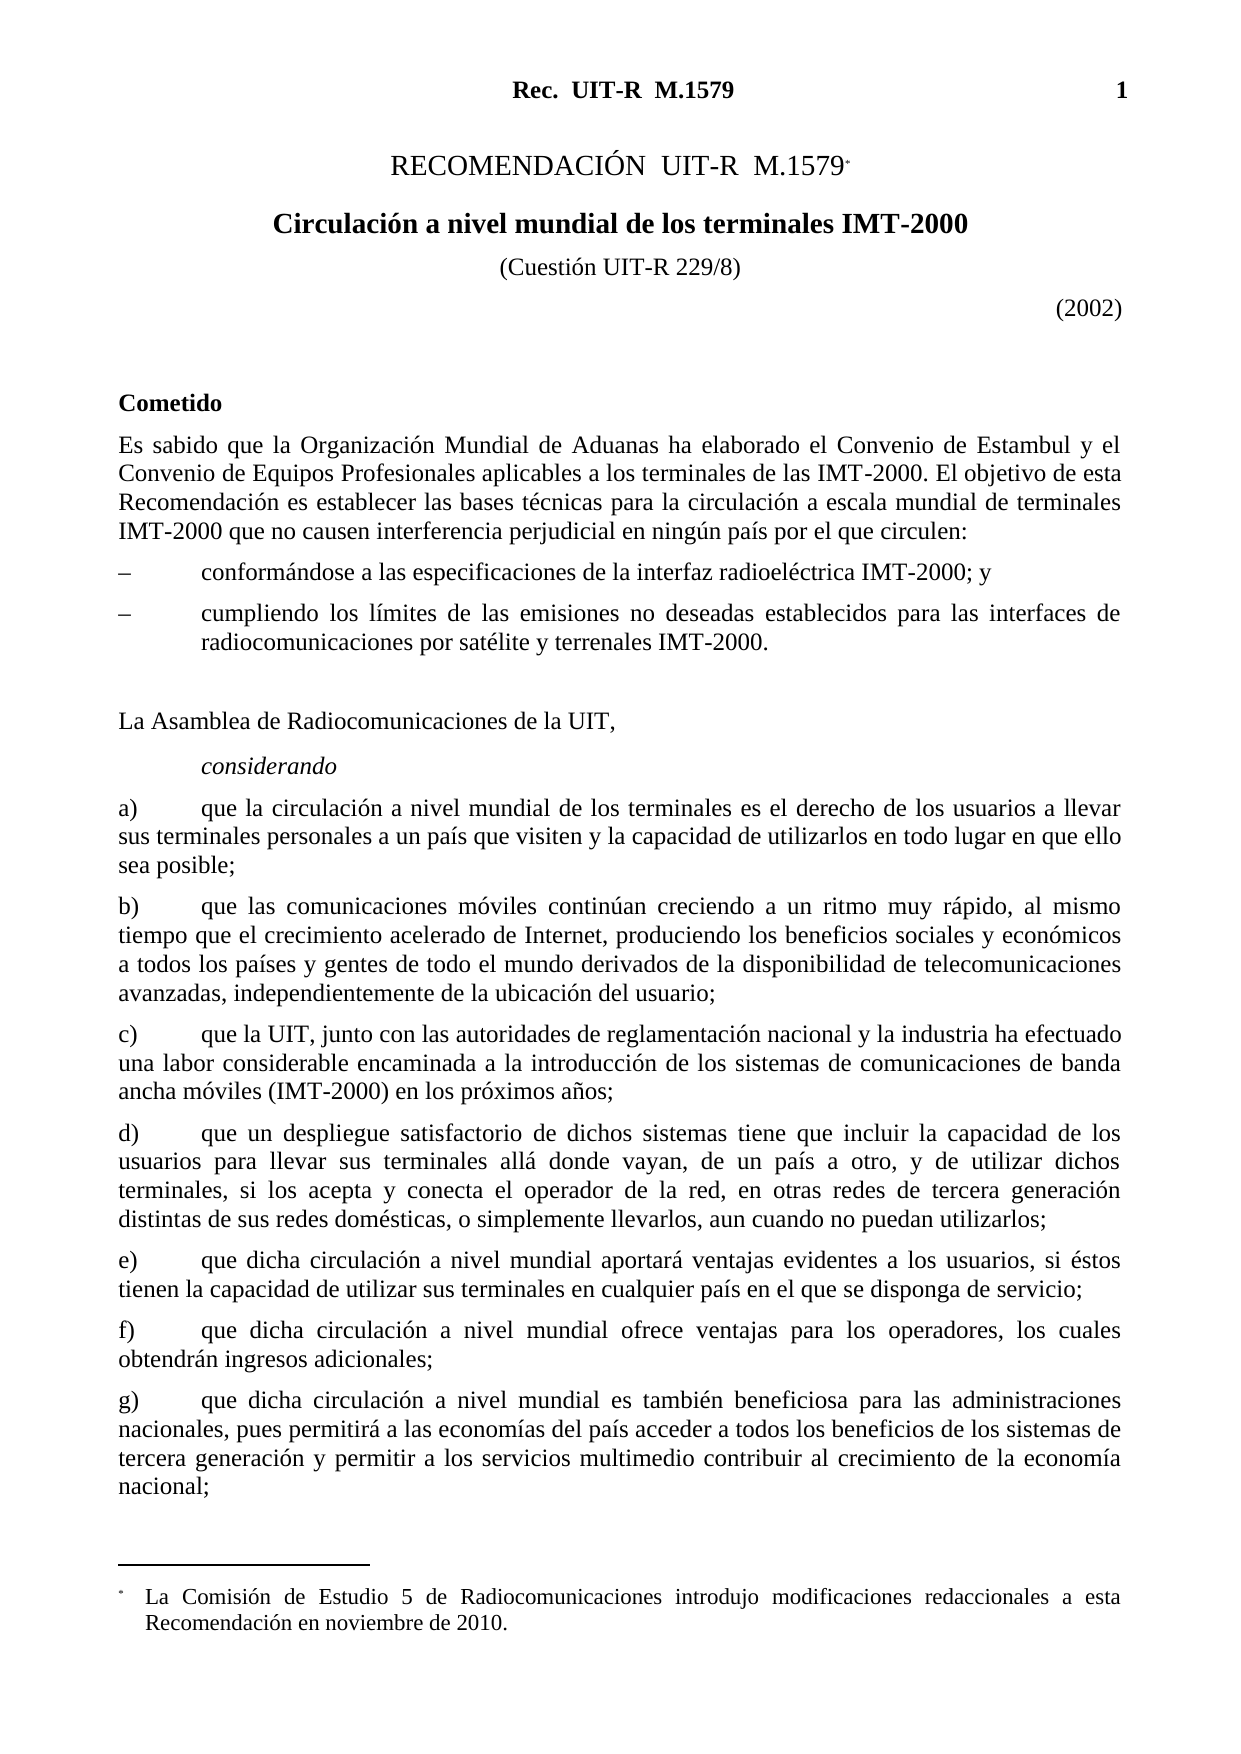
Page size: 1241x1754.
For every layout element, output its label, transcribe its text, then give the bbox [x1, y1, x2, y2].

title Circulación a nivel mundial de los terminales IMT-2000 [118, 206, 1122, 240]
text e) que dicha circulación a nivel mundial aportará ventajas evidentes a los usuarios, si éstos tienen la capacidad de utilizar sus terminales en cualquier país en el que se disponga de servicio; [118, 1245, 1122, 1303]
text a) que la circulación a nivel mundial de los terminales es el derecho de los usuarios a llevar sus terminales personales a un país que visiten y la capacidad de utilizarlos en todo lugar en que ello sea posible; [118, 793, 1122, 879]
text d) que un despliegue satisfactorio de dichos sistemas tiene que incluir la capacidad de los usuarios para llevar sus terminales allá donde vayan, de un país a otro, y de utilizar dichos terminales, si los acepta y conecta el operador de la red, en otras redes de tercera generación distintas de sus redes domésticas, o simplemente llevarlos, aun cuando no puedan utilizarlos; [118, 1118, 1122, 1233]
text f) que dicha circulación a nivel mundial ofrece ventajas para los operadores, los cuales obtendrán ingresos adicionales; [118, 1315, 1122, 1373]
text (Cuestión UIT-R 229/8) [118, 252, 1122, 281]
text Es sabido que la Organización Mundial de Aduanas ha elaborado el Convenio de Estambul y el Convenio de Equipos Profesionales aplicables a los terminales de las IMT-2000. El objetivo de esta Recomendación es establecer las bases técnicas para la circulación a escala mundial de terminales IMT-2000 que no causen interferencia perjudicial en ningún país por el que circulen: [118, 430, 1122, 545]
text – conformándose a las especificaciones de la interfaz radioeléctrica IMT-2000; y [118, 557, 1122, 586]
text RECOMENDACIÓN UIT-R M.1579* [118, 148, 1122, 181]
text c) que la UIT, junto con las autoridades de reglamentación nacional y la industria ha efectuado una labor considerable encaminada a la introducción de los sistemas de comunicaciones de banda ancha móviles (IMT-2000) en los próximos años; [118, 1019, 1122, 1105]
text b) que las comunicaciones móviles continúan creciendo a un ritmo muy rápido, al mismo tiempo que el crecimiento acelerado de Internet, produciendo los beneficios sociales y económicos a todos los países y gentes de todo el mundo derivados de la disponibilidad de telecomunicaciones avanzadas, independientemente de la ubicación del usuario; [118, 891, 1122, 1006]
text – cumpliendo los límites de las emisiones no deseadas establecidos para las interfaces de radiocomunicaciones por satélite y terrenales IMT-2000. [118, 598, 1122, 656]
text (2002) [118, 293, 1122, 322]
title La Asamblea de Radiocomunicaciones de la UIT, [118, 706, 1122, 735]
text considerando [201, 751, 1122, 780]
text g) que dicha circulación a nivel mundial es también beneficiosa para las administraciones nacionales, pues permitirá a las economías del país acceder a todos los beneficios de los sistemas de tercera generación y permitir a los servicios multimedio contribuir al crecimiento de la economía nacional; [118, 1385, 1122, 1500]
subtitle Cometido [118, 388, 1122, 417]
